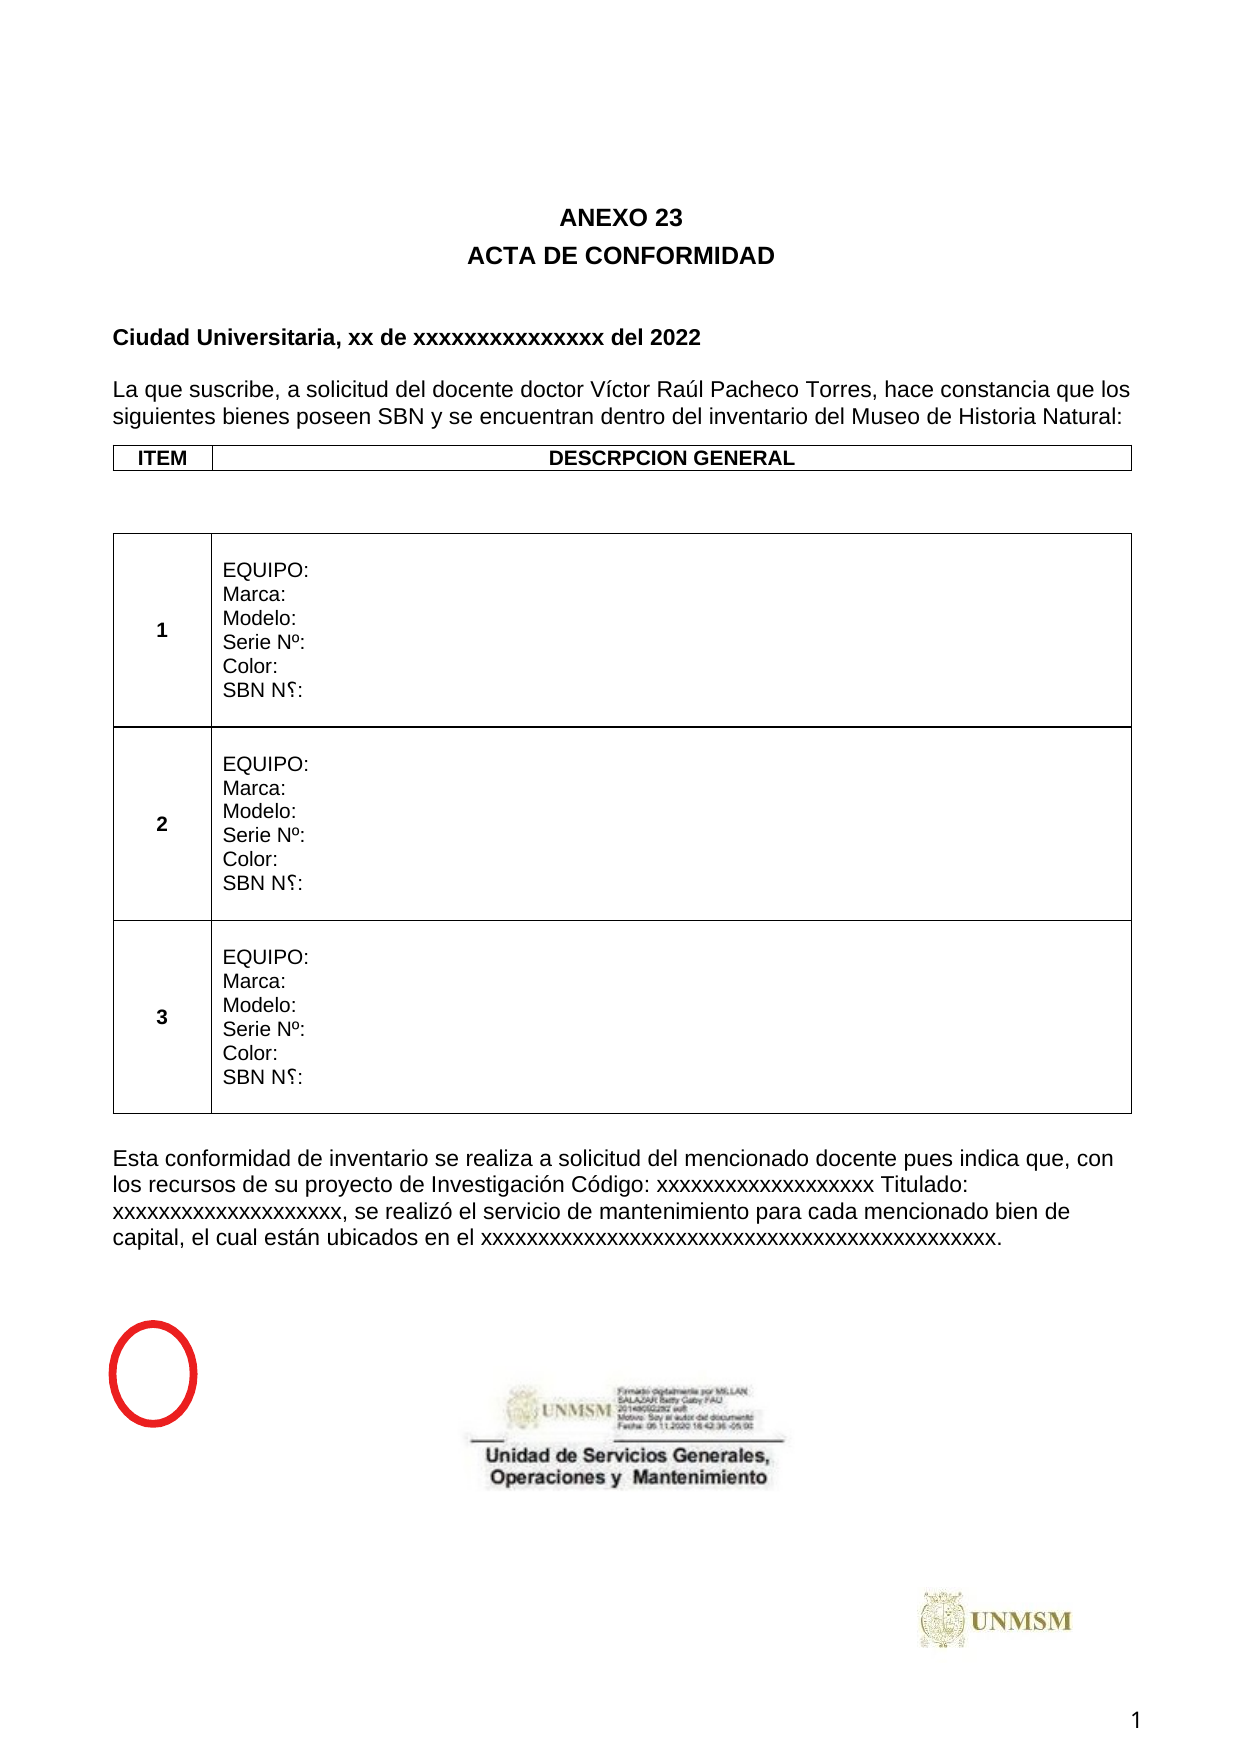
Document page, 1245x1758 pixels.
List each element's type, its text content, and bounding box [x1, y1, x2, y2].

picture [916, 1587, 1073, 1663]
table_header EQUIPO: Marca: Modelo: Serie Nº: Color: SBN N؟: [212, 534, 1131, 726]
subtitle ACTA DE CONFORMIDAD [236, 242, 1006, 270]
picture [456, 1366, 797, 1498]
table_header ITEM [114, 446, 212, 470]
table_cell EQUIPO: Marca: Modelo: Serie Nº: Color: SBN N؟: [212, 728, 1131, 920]
table_cell 2 [114, 728, 211, 920]
table_header DESCRPCION GENERAL [213, 446, 1131, 470]
table_header 1 [114, 534, 211, 726]
subtitle ANEXO 23 [236, 204, 1006, 232]
text La que suscribe, a solicitud del docente doctor Víctor Raúl Pacheco Torres, hace constancia que los siguientes bienes poseen SBN y se encuentran dentro del inventario del Museo de Historia Natural: [112, 376, 1132, 429]
table_cell EQUIPO: Marca: Modelo: Serie Nº: Color: SBN N؟: [212, 921, 1131, 1113]
text Ciudad Universitaria, xx de xxxxxxxxxxxxxxx del 2022 [112, 324, 1132, 350]
table_cell 3 [114, 921, 211, 1113]
text Esta conformidad de inventario se realiza a solicitud del mencionado docente pues indica que, con los recursos de su proyecto de Investigación Código: xxxxxxxxxxxxxxxxxxx Titulado: xxxxxxxxxxxxxxxxxxxx, se realizó el servicio de mantenimiento para cada mencionado bien de capital, el cual están ubicados en el xxxxxxxxxxxxxxxxxxxxxxxxxxxxxxxxxxxxxxxxxxxxx. [112, 1145, 1132, 1250]
